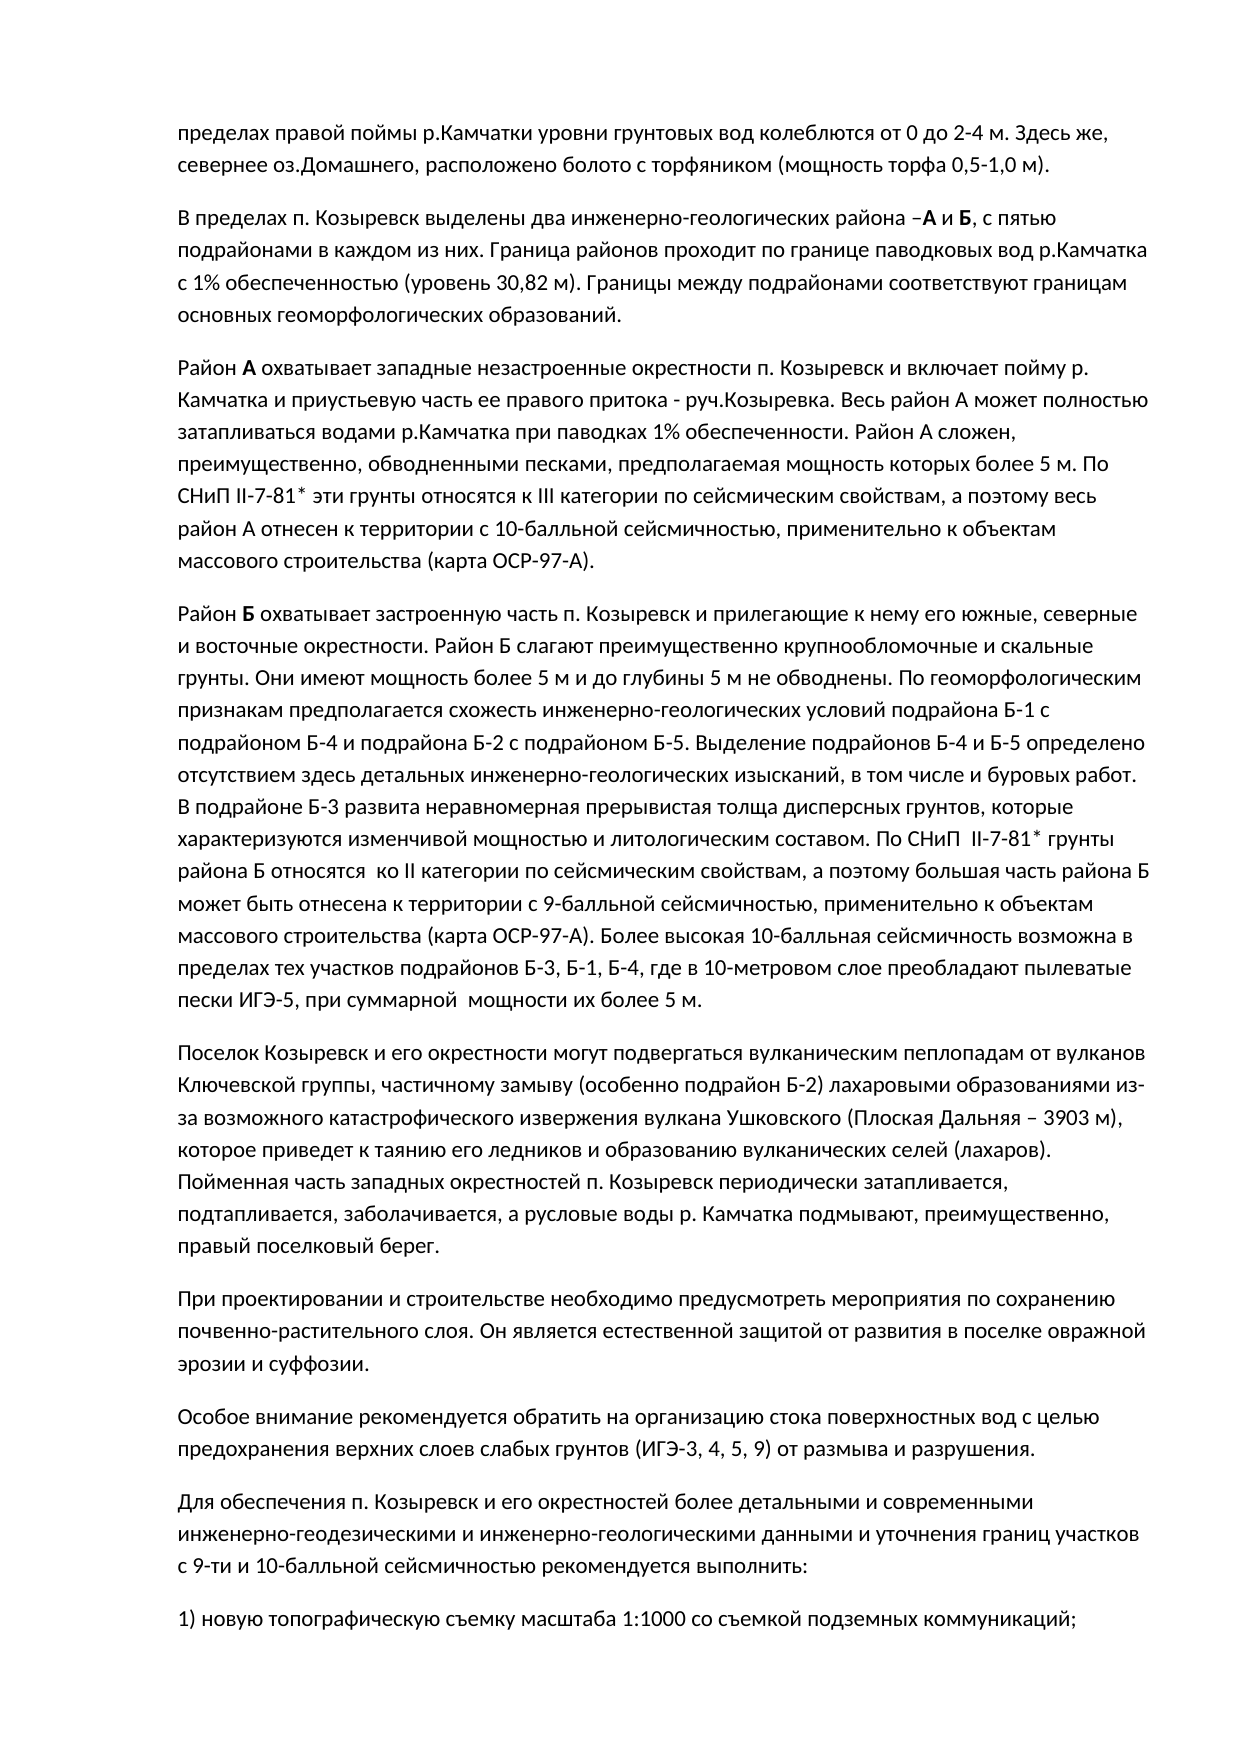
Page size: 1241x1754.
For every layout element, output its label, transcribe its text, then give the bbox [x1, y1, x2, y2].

text Район А охватывает западные незастроенные окрестности п. Козыревск и включает пойму р. Камчатка и приустьевую часть ее правого притока - руч.Козыревка. Весь район А может полностью затапливаться водами р.Камчатка при паводках 1% обеспеченности. Район А сложен, преимущественно, обводненными песками, предполагаемая мощность которых более 5 м. По СНиП II-7-81* эти грунты относятся к III категории по сейсмическим свойствам, а поэтому весь район А отнесен к территории с 10-балльной сейсмичностью, применительно к объектам массового строительства (карта ОСР-97-А). [177, 353, 1152, 574]
text Район Б охватывает застроенную часть п. Козыревск и прилегающие к нему его южные, северные и восточные окрестности. Район Б слагают преимущественно крупнообломочные и скальные грунты. Они имеют мощность более 5 м и до глубины 5 м не обводнены. По геоморфологическим признакам предполагается схожесть инженерно-геологических условий подрайона Б-1 с подрайоном Б-4 и подрайона Б-2 с подрайоном Б-5. Выделение подрайонов Б-4 и Б-5 определено отсутствием здесь детальных инженерно-геологических изысканий, в том числе и буровых работ. В подрайоне Б-3 развита неравномерная прерывистая толща дисперсных грунтов, которые характеризуются изменчивой мощностью и литологическим составом. По СНиП II-7-81* грунты района Б относятся ко II категории по сейсмическим свойствам, а поэтому большая часть района Б может быть отнесена к территории с 9-балльной сейсмичностью, применительно к объектам массового строительства (карта ОСР-97-А). Более высокая 10-балльная сейсмичность возможна в пределах тех участков подрайонов Б-3, Б-1, Б-4, где в 10-метровом слое преобладают пылеватые пески ИГЭ-5, при суммарной мощности их более 5 м. [177, 599, 1152, 1013]
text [177, 118, 1152, 178]
text Для обеспечения п. Козыревск и его окрестностей более детальными и современными инженерно-геодезическими и инженерно-геологическими данными и уточнения границ участков с 9-ти и 10-балльной сейсмичностью рекомендуется выполнить: [177, 1487, 1152, 1579]
text В пределах п. Козыревск выделены два инженерно-геологических района –А и Б, с пятью подрайонами в каждом из них. Граница районов проходит по границе паводковых вод р.Камчатка с 1% обеспеченностью (уровень 30,82 м). Границы между подрайонами соответствуют границам основных геоморфологических образований. [177, 203, 1152, 328]
text Особое внимание рекомендуется обратить на организацию стока поверхностных вод с целью предохранения верхних слоев слабых грунтов (ИГЭ-3, 4, 5, 9) от размыва и разрушения. [177, 1402, 1152, 1462]
text 1) новую топографическую съемку масштаба 1:1000 со съемкой подземных коммуникаций; [177, 1604, 1152, 1632]
text Поселок Козыревск и его окрестности могут подвергаться вулканическим пеплопадам от вулканов Ключевской группы, частичному замыву (особенно подрайон Б-2) лахаровыми образованиями из-за возможного катастрофического извержения вулкана Ушковского (Плоская Дальняя – 3903 м), которое приведет к таянию его ледников и образованию вулканических селей (лахаров). Пойменная часть западных окрестностей п. Козыревск периодически затапливается, подтапливается, заболачивается, а русловые воды р. Камчатка подмывают, преимущественно, правый поселковый берег. [177, 1038, 1152, 1259]
text При проектировании и строительстве необходимо предусмотреть мероприятия по сохранению почвенно-растительного слоя. Он является естественной защитой от развития в поселке овражной эрозии и суффозии. [177, 1284, 1152, 1377]
